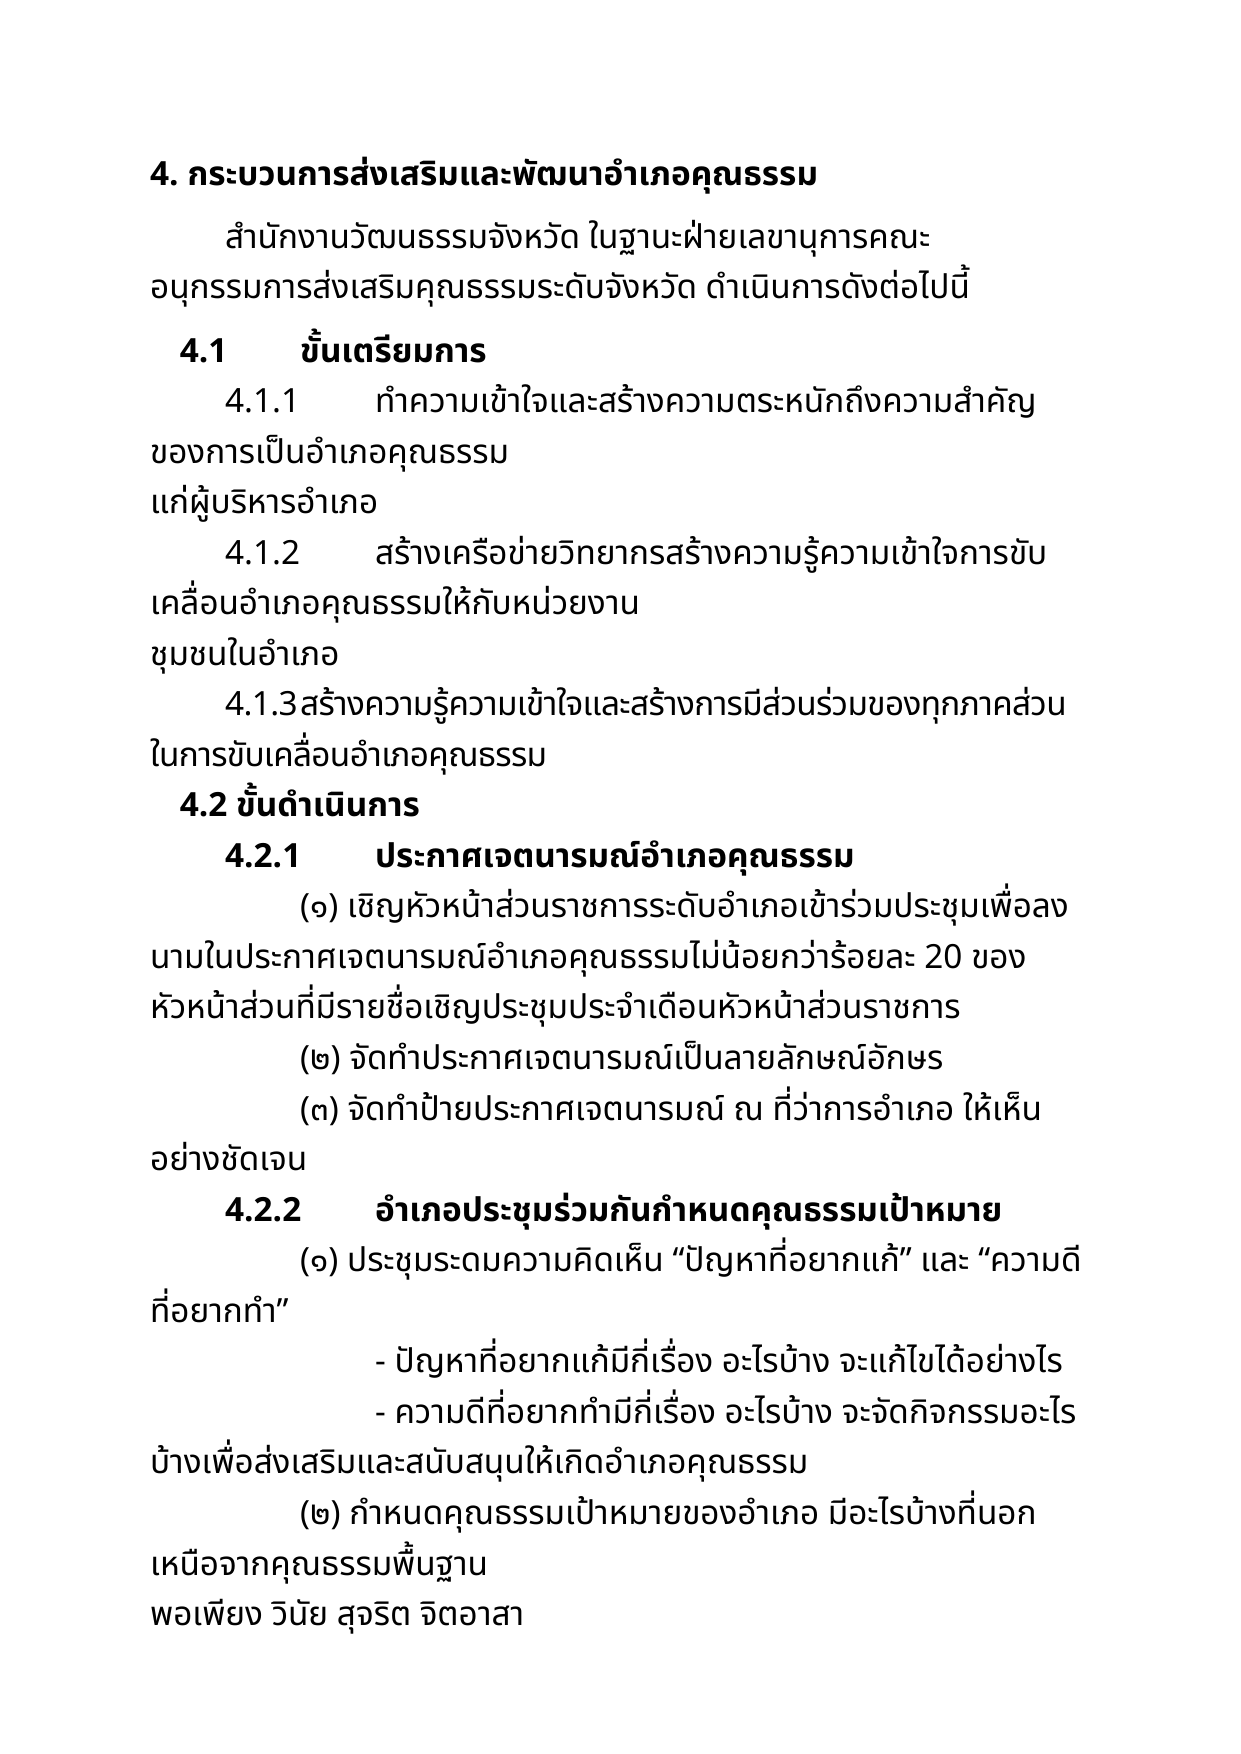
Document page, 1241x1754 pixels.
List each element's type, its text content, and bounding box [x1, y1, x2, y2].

text 4.2 ขั้นดำเนินการ [150, 781, 1090, 832]
text 4.1.3 สร้างความรู้ความเข้าใจและสร้างการมีส่วนร่วมของทุกภาคส่วนในการขับเคลื่อนอำเภอคุณธรรม [150, 680, 1090, 781]
text 4.2.1 ประกาศเจตนารมณ์อำเภอคุณธรรม [150, 832, 1090, 882]
text - ปัญหาที่อยากแก้มีกี่เรื่อง อะไรบ้าง จะแก้ไขได้อย่างไร [150, 1337, 1090, 1388]
text (๒) กำหนดคุณธรรมเป้าหมายของอำเภอ มีอะไรบ้างที่นอกเหนือจากคุณธรรมพื้นฐาน พอเพียง วินัย สุจริต จิตอาสา [150, 1489, 1090, 1640]
text 4.1 ขั้นเตรียมการ [150, 326, 1090, 377]
text (๑) ประชุมระดมความคิดเห็น “ปัญหาที่อยากแก้” และ “ความดีที่อยากทำ” [150, 1236, 1090, 1337]
text 4.1.2 สร้างเครือข่ายวิทยากรสร้างความรู้ความเข้าใจการขับเคลื่อนอำเภอคุณธรรมให้กับหน่วยงาน ชุมชนในอำเภอ [150, 528, 1090, 680]
text (๓) จัดทำป้ายประกาศเจตนารมณ์ ณ ที่ว่าการอำเภอ ให้เห็นอย่างชัดเจน [150, 1084, 1090, 1186]
text (๒) จัดทำประกาศเจตนารมณ์เป็นลายลักษณ์อักษร [150, 1034, 1090, 1084]
text - ความดีที่อยากทำมีกี่เรื่อง อะไรบ้าง จะจัดกิจกรรมอะไรบ้างเพื่อส่งเสริมและสนับสนุนให้เกิดอำเภอคุณธรรม [150, 1388, 1090, 1489]
text 4.1.1 ทำความเข้าใจและสร้างความตระหนักถึงความสำคัญของการเป็นอำเภอคุณธรรม แก่ผู้บริหารอำเภอ [150, 377, 1090, 528]
text (๑) เชิญหัวหน้าส่วนราชการระดับอำเภอเข้าร่วมประชุมเพื่อลงนามในประกาศเจตนารมณ์อำเภอคุณธรรมไม่น้อยกว่าร้อยละ 20 ของหัวหน้าส่วนที่มีรายชื่อเชิญประชุมประจำเดือนหัวหน้าส่วนราชการ [150, 882, 1090, 1034]
text 4. กระบวนการส่งเสริมและพัฒนาอำเภอคุณธรรม [150, 150, 1090, 201]
text 4.2.2 อำเภอประชุมร่วมกันกำหนดคุณธรรมเป้าหมาย [150, 1186, 1090, 1236]
text สำนักงานวัฒนธรรมจังหวัด ในฐานะฝ่ายเลขานุการคณะอนุกรรมการส่งเสริมคุณธรรมระดับจังหวัด ดำเนินการดังต่อไปนี้ [150, 213, 1090, 314]
